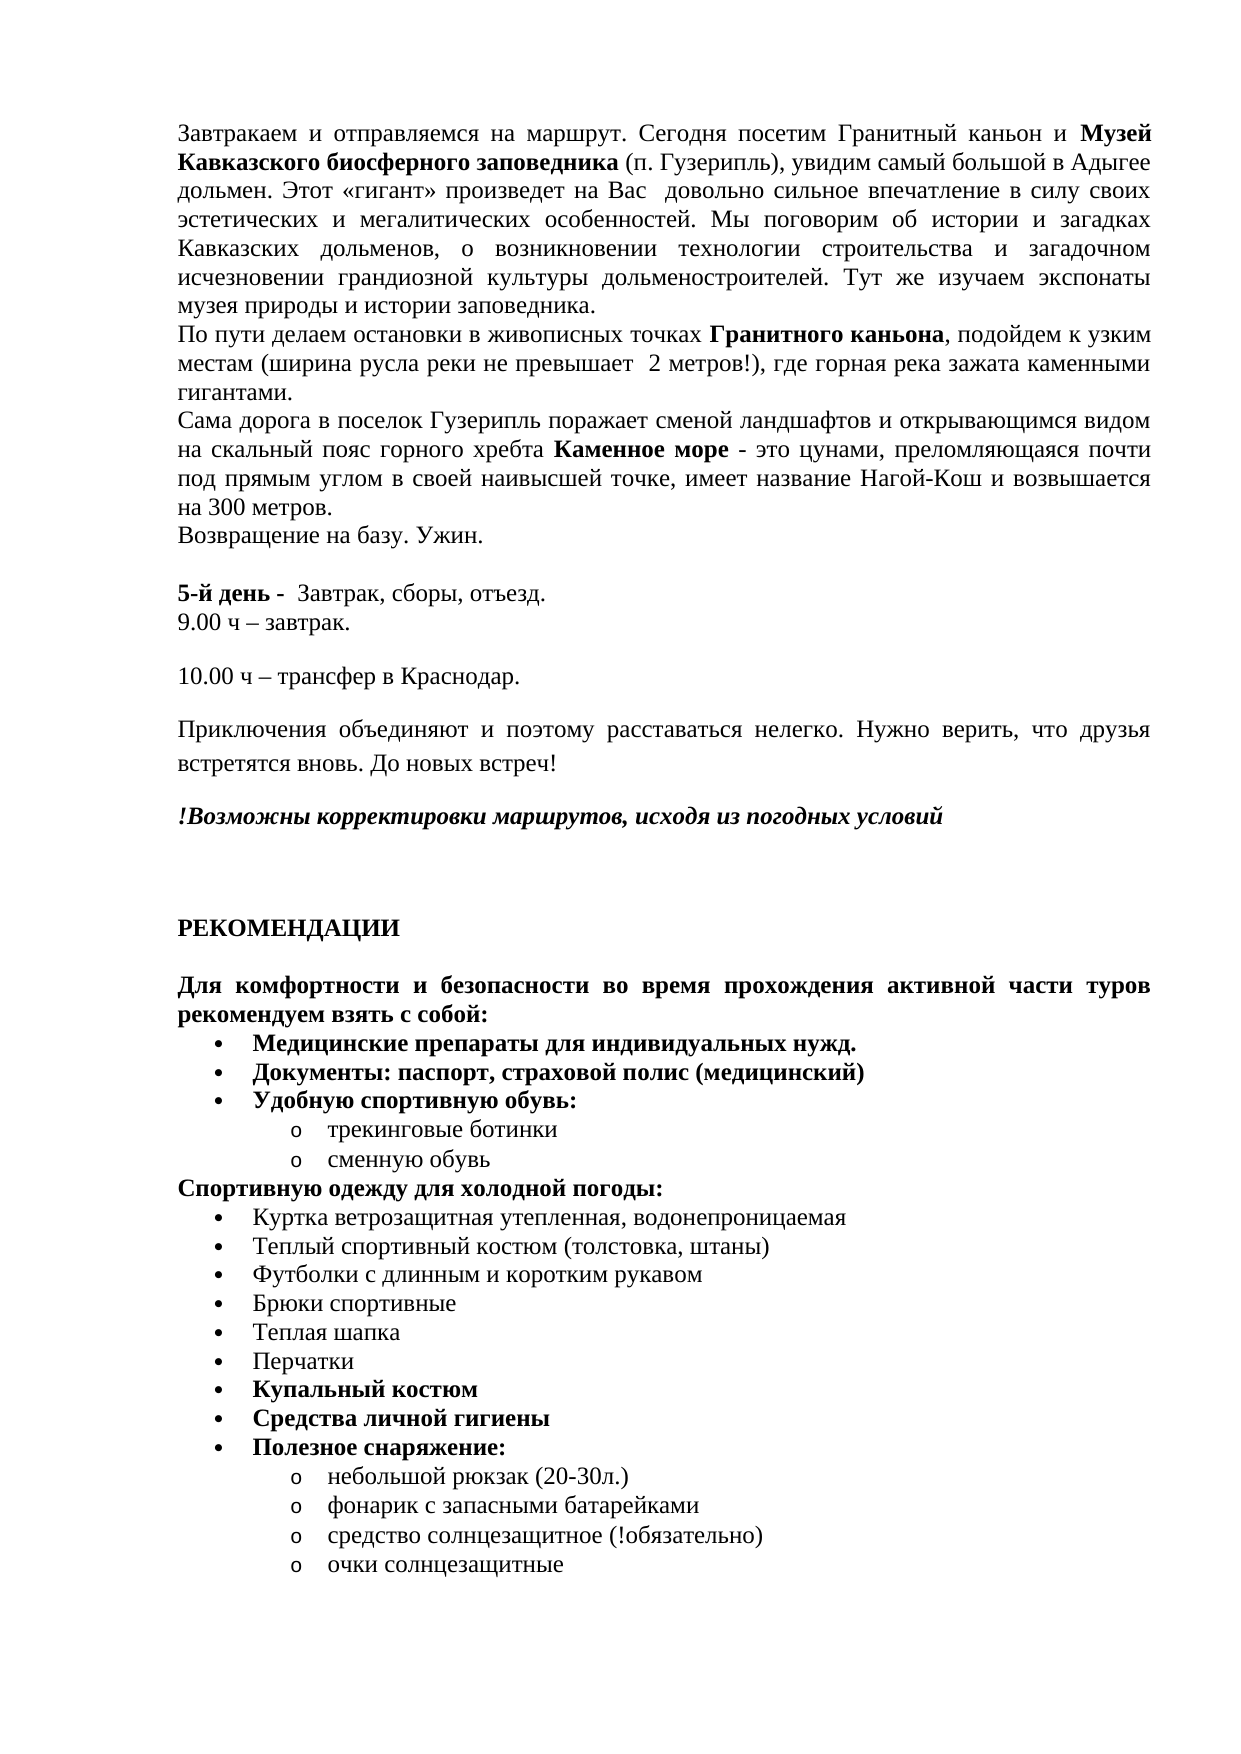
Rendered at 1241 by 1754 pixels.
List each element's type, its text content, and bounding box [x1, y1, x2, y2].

list Удобную спортивную обувь: [215, 1085, 1152, 1114]
list Купальный костюм [215, 1374, 1152, 1403]
text Приключения объединяют и поэтому расставаться нелегко. Нужно верить, что друзья встретятся вновь. До новых встреч! [177, 714, 1152, 776]
list Полезное снаряжение: [215, 1432, 1152, 1461]
text Сама дорога в поселок Гузерипль поражает сменой ландшафтов и открывающимся видом на скальный пояс горного хребта Каменное море - это цунами, преломляющаяся почти под прямым углом в своей наивысшей точке, имеет название Нагой-Кош и возвышается на 300 метров. [177, 406, 1152, 521]
text 5-й день - Завтрак, сборы, отъезд. [177, 578, 1152, 607]
list средство солнцезащитное (!обязательно) [290, 1520, 1152, 1549]
text !Возможны корректировки маршрутов, исходя из погодных условий [177, 801, 1152, 830]
text По пути делаем остановки в живописных точках Гранитного каньона, подойдем к узким местам (ширина русла реки не превышает 2 метров!), где горная река зажата каменными гигантами. [177, 319, 1152, 406]
list сменную обувь [290, 1144, 1152, 1173]
list Теплая шапка [215, 1317, 1152, 1346]
list Медицинские препараты для индивидуальных нужд. [215, 1028, 1152, 1057]
list очки солнцезащитные [290, 1549, 1152, 1579]
list фонарик с запасными батарейками [290, 1490, 1152, 1520]
text 9.00 ч – завтрак. [177, 607, 1152, 636]
text Возвращение на базу. Ужин. [177, 521, 1152, 549]
list Куртка ветрозащитная утепленная, водонепроницаемая [215, 1202, 1152, 1231]
list Перчатки [215, 1346, 1152, 1374]
list трекинговые ботинки [290, 1114, 1152, 1144]
text 10.00 ч – трансфер в Краснодар. [177, 661, 1152, 689]
text РЕКОМЕНДАЦИИ [177, 913, 1152, 942]
list Средства личной гигиены [215, 1403, 1152, 1432]
list Брюки спортивные [215, 1288, 1152, 1317]
list небольшой рюкзак (20-30л.) [290, 1461, 1152, 1490]
text Для комфортности и безопасности во время прохождения активной части туров рекомендуем взять с собой: [177, 970, 1152, 1028]
list Документы: паспорт, страховой полис (медицинский) [215, 1057, 1152, 1085]
text Завтракаем и отправляемся на маршрут. Сегодня посетим Гранитный каньон и Музей Кавказского биосферного заповедника (п. Гузерипль), увидим самый большой в Адыгее дольмен. Этот «гигант» произведет на Вас довольно сильное впечатление в силу своих эстетических и мегалитических особенностей. Мы поговорим об истории и загадках Кавказских дольменов, о возникновении технологии строительства и загадочном исчезновении грандиозной культуры дольменостроителей. Тут же изучаем экспонаты музея природы и истории заповедника. [177, 118, 1152, 319]
list Теплый спортивный костюм (толстовка, штаны) [215, 1231, 1152, 1259]
list Футболки с длинным и коротким рукавом [215, 1259, 1152, 1288]
text Спортивную одежду для холодной погоды: [177, 1173, 1152, 1202]
